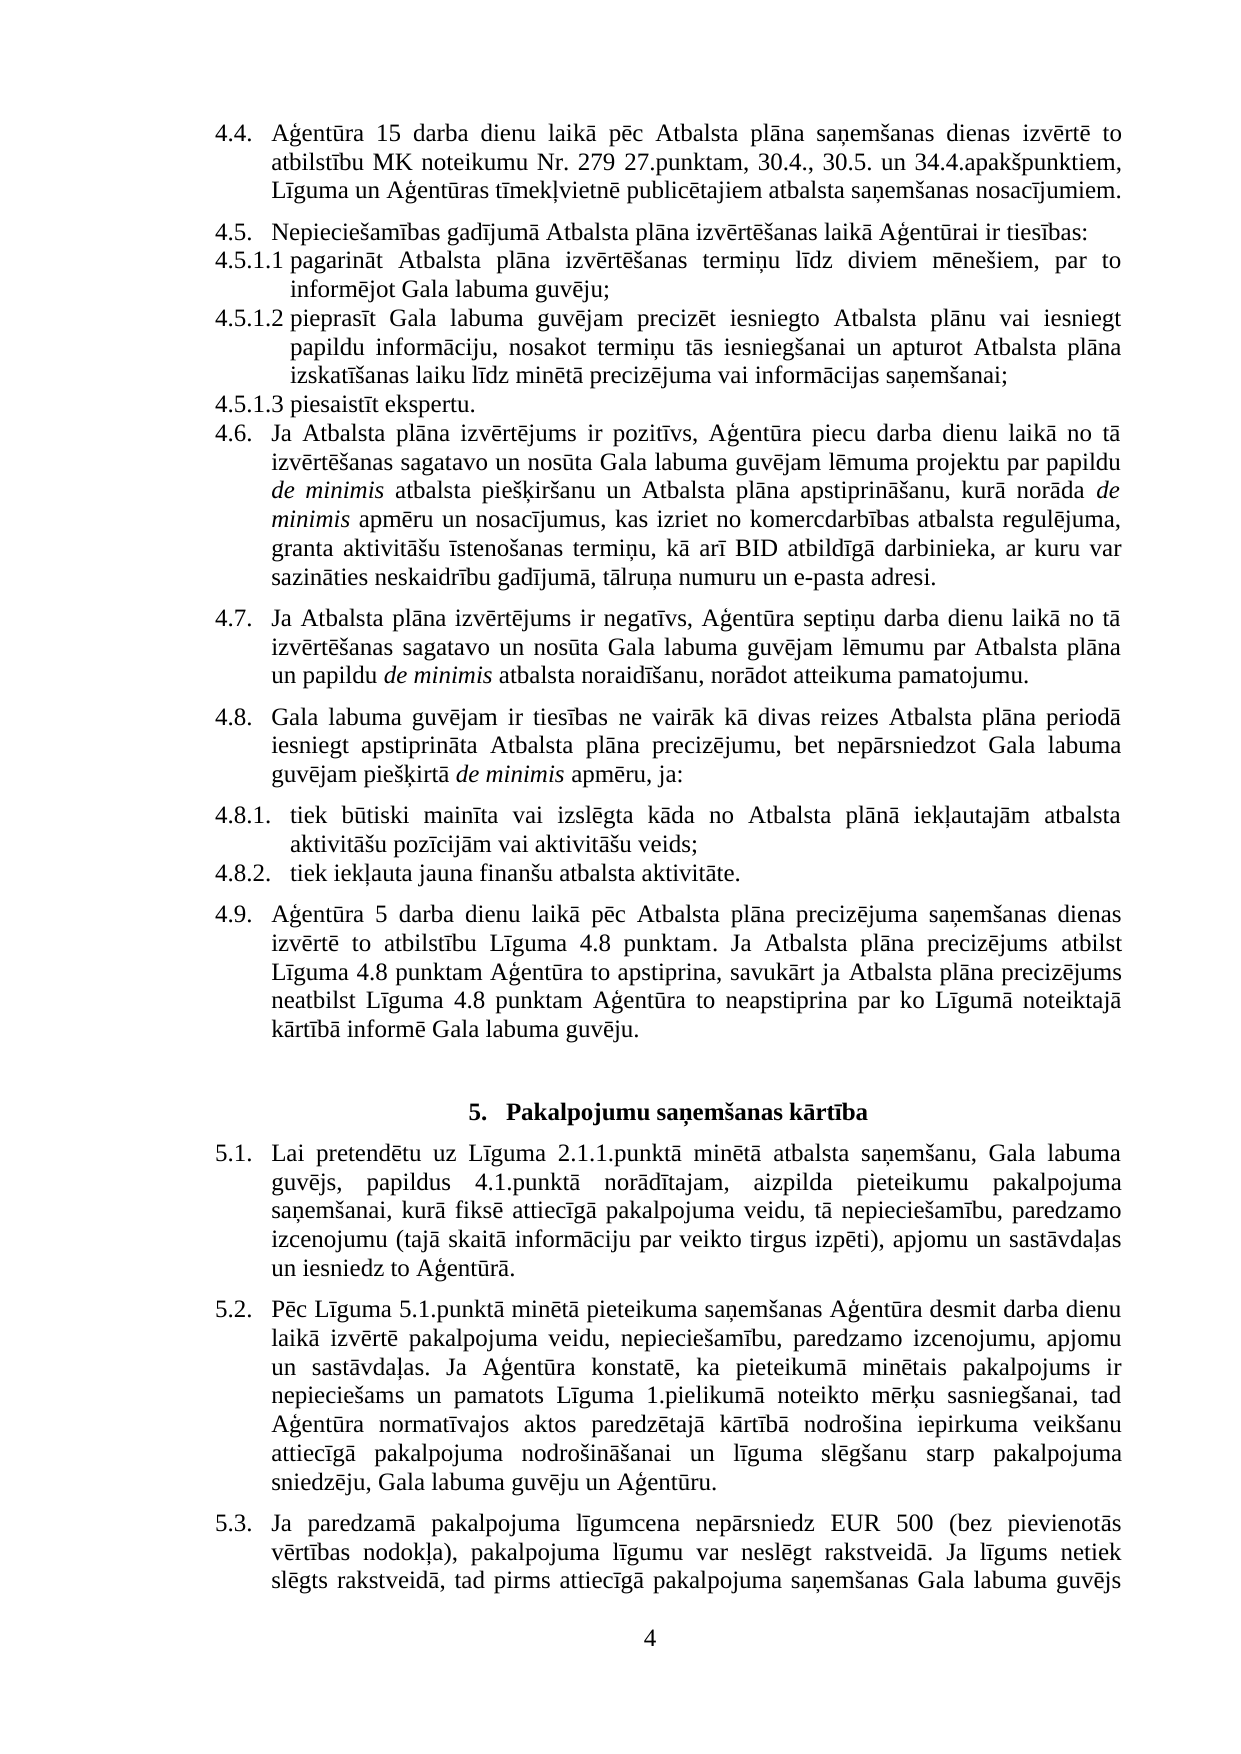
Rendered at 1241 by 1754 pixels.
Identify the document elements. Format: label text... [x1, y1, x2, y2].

list Ja Atbalsta plāna izvērtējums ir pozitīvs, Aģentūra piecu darba dienu laikā no tā izvērtēšanas sagatavo un nosūta Gala labuma guvējam lēmuma projektu par papildu de minimis atbalsta piešķiršanu un Atbalsta plāna apstiprināšanu, kurā norāda de minimis apmēru un nosacījumus, kas izriet no komercdarbības atbalsta regulējuma, granta aktivitāšu īstenošanas termiņu, kā arī BID atbildīgā darbinieka, ar kuru var sazināties neskaidrību gadījumā, tālruņa numuru un e-pasta adresi. [215, 418, 1122, 591]
list pagarināt Atbalsta plāna izvērtēšanas termiņu līdz diviem mēnešiem, par to informējot Gala labuma guvēju; [215, 246, 1122, 303]
list Pakalpojumu saņemšanas kārtība [215, 1097, 1122, 1126]
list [215, 1508, 1122, 1594]
list Lai pretendētu uz Līguma 2.1.1.punktā minētā atbalsta saņemšanu, Gala labuma guvējs, papildus 4.1.punktā norādītajam, aizpilda pieteikumu pakalpojuma saņemšanai, kurā fiksē attiecīgā pakalpojuma veidu, tā nepieciešamību, paredzamo izcenojumu (tajā skaitā informāciju par veikto tirgus izpēti), apjomu un sastāvdaļas un iesniedz to Aģentūrā. [215, 1138, 1122, 1282]
list tiek būtiski mainīta vai izslēgta kāda no Atbalsta plānā iekļautajām atbalsta aktivitāšu pozīcijām vai aktivitāšu veids; [215, 801, 1122, 858]
list pieprasīt Gala labuma guvējam precizēt iesniegto Atbalsta plānu vai iesniegt papildu informāciju, nosakot termiņu tās iesniegšanai un apturot Atbalsta plāna izskatīšanas laiku līdz minētā precizējuma vai informācijas saņemšanai; [215, 303, 1122, 389]
list Pēc Līguma 5.1.punktā minētā pieteikuma saņemšanas Aģentūra desmit darba dienu laikā izvērtē pakalpojuma veidu, nepieciešamību, paredzamo izcenojumu, apjomu un sastāvdaļas. Ja Aģentūra konstatē, ka pieteikumā minētais pakalpojums ir nepieciešams un pamatots Līguma 1.pielikumā noteikto mērķu sasniegšanai, tad Aģentūra normatīvajos aktos paredzētajā kārtībā nodrošina iepirkuma veikšanu attiecīgā pakalpojuma nodrošināšanai un līguma slēgšanu starp pakalpojuma sniedzēju, Gala labuma guvēju un Aģentūru. [215, 1294, 1122, 1496]
list Nepieciešamības gadījumā Atbalsta plāna izvērtēšanas laikā Aģentūrai ir tiesības: [215, 217, 1122, 246]
list Ja Atbalsta plāna izvērtējums ir negatīvs, Aģentūra septiņu darba dienu laikā no tā izvērtēšanas sagatavo un nosūta Gala labuma guvējam lēmumu par Atbalsta plāna un papildu de minimis atbalsta noraidīšanu, norādot atteikuma pamatojumu. [215, 603, 1122, 689]
list Gala labuma guvējam ir tiesības ne vairāk kā divas reizes Atbalsta plāna periodā iesniegt apstiprināta Atbalsta plāna precizējumu, bet nepārsniedzot Gala labuma guvējam piešķirtā de minimis apmēru, ja: [215, 702, 1122, 788]
list Aģentūra 5 darba dienu laikā pēc Atbalsta plāna precizējuma saņemšanas dienas izvērtē to atbilstību Līguma 4.8 punktam. Ja Atbalsta plāna precizējums atbilst Līguma 4.8 punktam Aģentūra to apstiprina, savukārt ja Atbalsta plāna precizējums neatbilst Līguma 4.8 punktam Aģentūra to neapstiprina par ko Līgumā noteiktajā kārtībā informē Gala labuma guvēju. [215, 899, 1122, 1043]
list tiek iekļauta jauna finanšu atbalsta aktivitāte. [215, 858, 1122, 887]
list piesaistīt ekspertu. [215, 389, 1122, 418]
list Aģentūra 15 darba dienu laikā pēc Atbalsta plāna saņemšanas dienas izvērtē to atbilstību MK noteikumu Nr. 279 27.punktam, 30.4., 30.5. un 34.4.apakšpunktiem, Līguma un Aģentūras tīmekļvietnē publicētajiem atbalsta saņemšanas nosacījumiem. [215, 118, 1122, 204]
